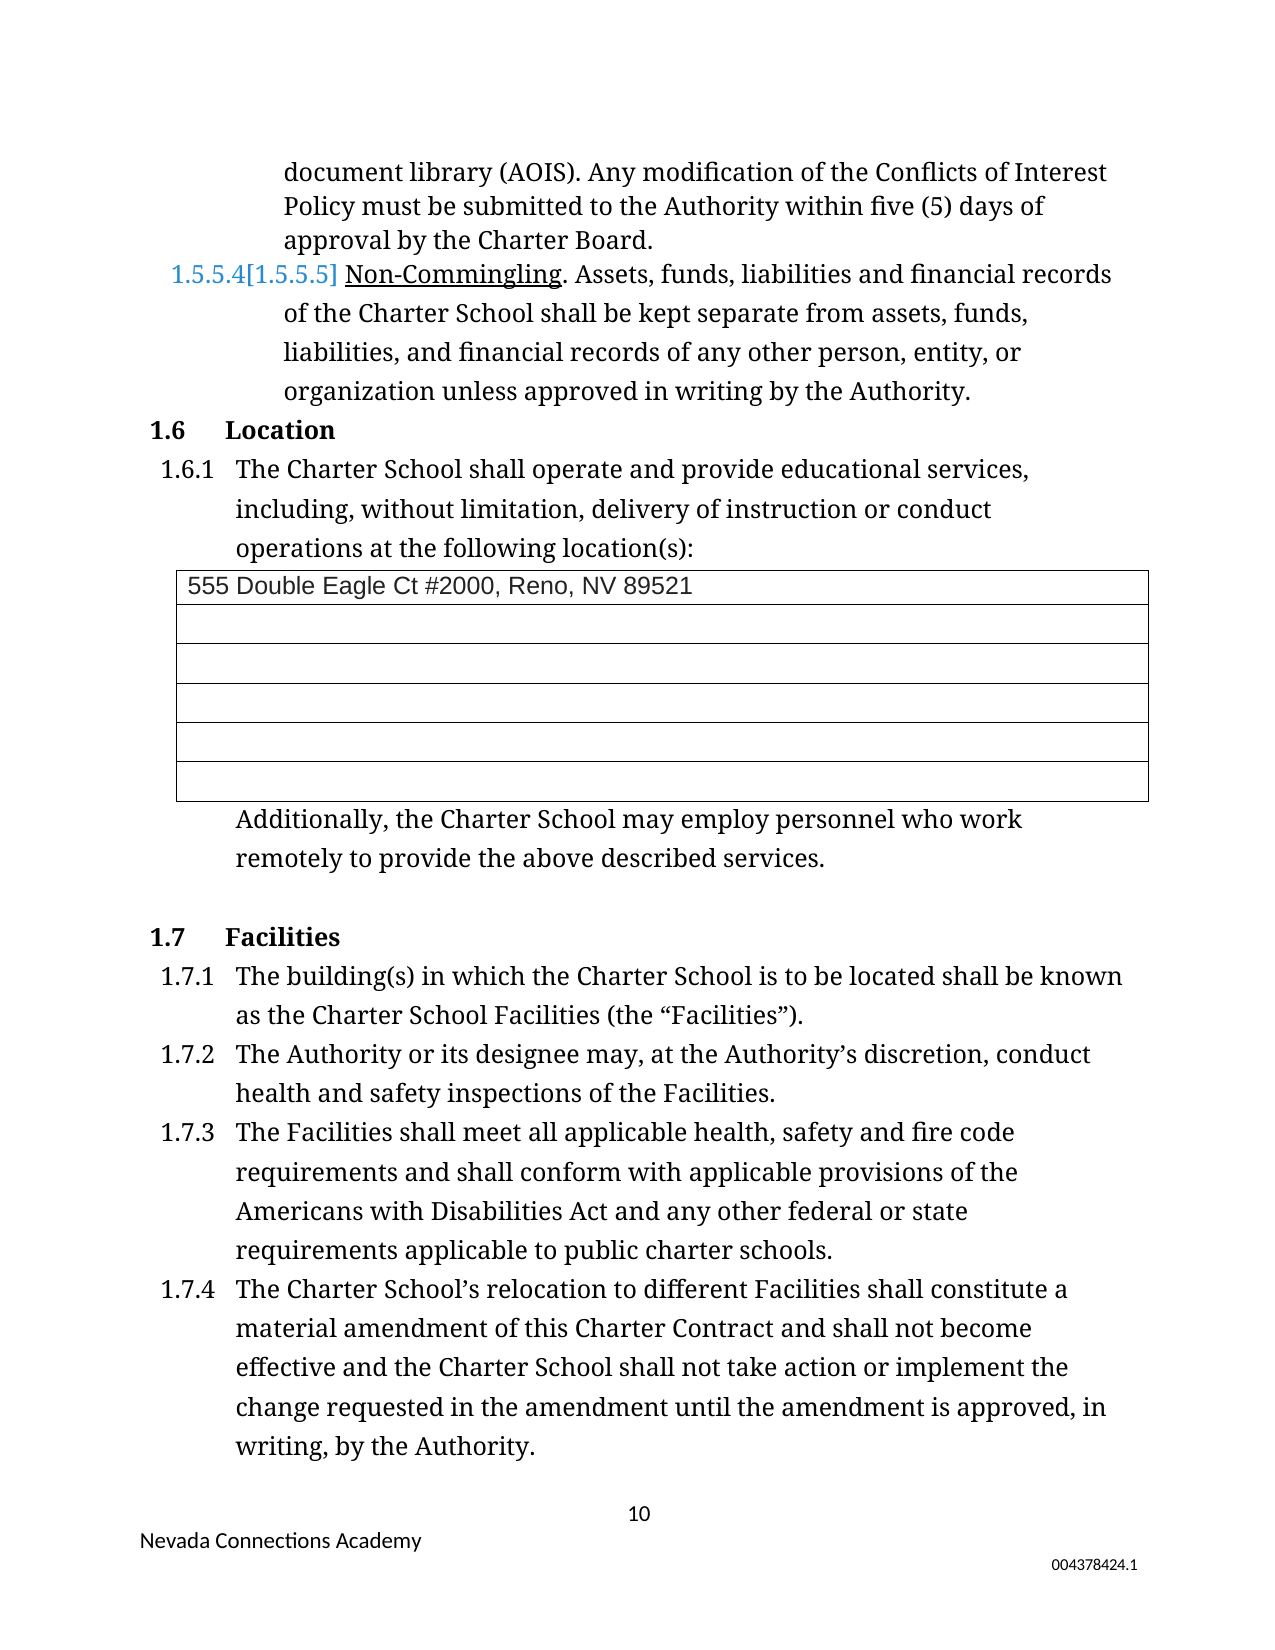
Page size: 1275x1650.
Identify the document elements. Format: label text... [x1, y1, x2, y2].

list The Charter School shall operate and provide educational services, including, without limitation, delivery of instruction or conduct operations at the following location(s): [160, 452, 1125, 564]
list Non-Commingling. Assets, funds, liabilities and financial records of the Charter School shall be kept separate from assets, funds, liabilities, and financial records of any other person, entity, or organization unless approved in writing by the Authority. [171, 256, 1125, 408]
table_cell [177, 762, 1148, 801]
list The building(s) in which the Charter School is to be located shall be known as the Charter School Facilities (the “Facilities”). [160, 958, 1125, 1032]
list The Authority or its designee may, at the Authority’s discretion, conduct health and safety inspections of the Facilities. [160, 1037, 1125, 1110]
list Location [150, 413, 1125, 447]
table_cell [177, 723, 1148, 761]
list The Charter School’s relocation to different Facilities shall constitute a material amendment of this Charter Contract and shall not become effective and the Charter School shall not take action or implement the change requested in the amendment until the amendment is approved, in writing, by the Authority. [160, 1272, 1125, 1462]
table_header 555 Double Eagle Ct #2000, Reno, NV 89521 [177, 571, 1148, 604]
table_cell [177, 644, 1148, 682]
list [171, 154, 1137, 256]
list The Facilities shall meet all applicable health, safety and fire code requirements and shall conform with applicable provisions of the Americans with Disabilities Act and any other federal or state requirements applicable to public charter schools. [160, 1115, 1125, 1267]
list Facilities [150, 919, 1125, 953]
table_cell [177, 684, 1148, 722]
table_cell [177, 605, 1148, 643]
text Additionally, the Charter School may employ personnel who work remotely to provide the above described services. [235, 802, 1125, 875]
